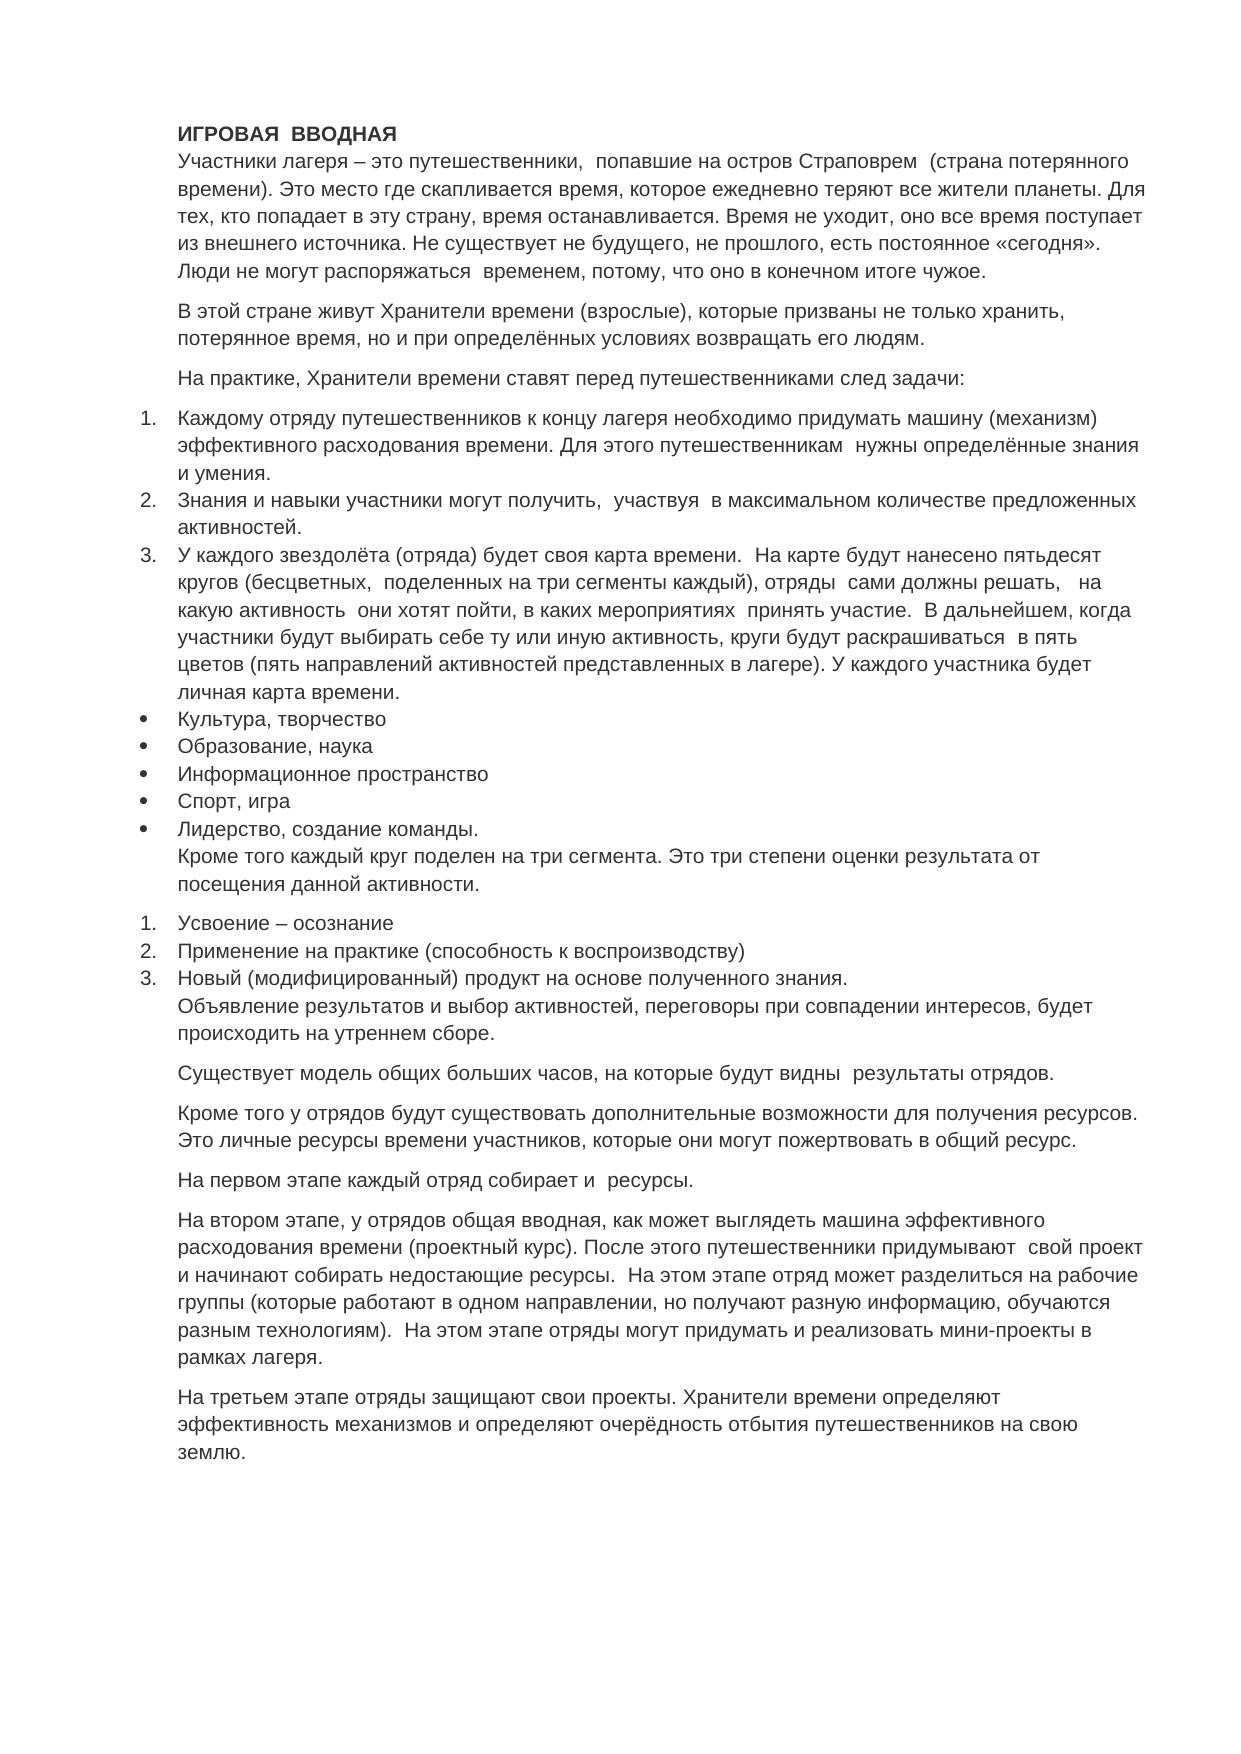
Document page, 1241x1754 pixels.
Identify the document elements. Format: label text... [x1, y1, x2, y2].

text На втором этапе, у отрядов общая вводная, как может выглядеть машина эффективного расходования времени (проектный курс). После этого путешественники придумывают свой проект и начинают собирать недостающие ресурсы. На этом этапе отряд может разделиться на рабочие группы (которые работают в одном направлении, но получают разную информацию, обучаются разным технологиям). На этом этапе отряды могут придумать и реализовать мини-проекты в рамках лагеря. [177, 1204, 1152, 1369]
list Применение на практике (способность к воспроизводству) [140, 935, 1152, 963]
list Образование, наука [140, 731, 1152, 758]
list Культура, творчество [140, 703, 1152, 731]
text На практике, Хранители времени ставят перед путешественниками след задачи: [177, 362, 1152, 390]
list У каждого звездолёта (отряда) будет своя карта времени. На карте будут нанесено пятьдесят кругов (бесцветных, поделенных на три сегменты каждый), отряды сами должны решать, на какую активность они хотят пойти, в каких мероприятиях принять участие. В дальнейшем, когда участники будут выбирать себе ту или иную активность, круги будут раскрашиваться в пять цветов (пять направлений активностей представленных в лагере). У каждого участника будет личная карта времени. [140, 539, 1152, 703]
text В этой стране живут Хранители времени (взрослые), которые призваны не только хранить, потерянное время, но и при определённых условиях возвращать его людям. [177, 295, 1152, 350]
list Новый (модифицированный) продукт на основе полученного знания. [140, 963, 1152, 990]
list Знания и навыки участники могут получить, участвуя в максимальном количестве предложенных активностей. [140, 484, 1152, 539]
text Объявление результатов и выбор активностей, переговоры при совпадении интересов, будет происходить на утреннем сборе. [177, 990, 1152, 1045]
text На первом этапе каждый отряд собирает и ресурсы. [177, 1164, 1152, 1192]
list Информационное пространство [140, 758, 1152, 786]
list Каждому отряду путешественников к концу лагеря необходимо придумать машину (механизм) эффективного расходования времени. Для этого путешественникам нужны определённые знания и умения. [140, 402, 1152, 484]
text Существует модель общих больших часов, на которые будут видны результаты отрядов. [177, 1057, 1152, 1085]
text ИГРОВАЯ ВВОДНАЯ [177, 118, 1152, 146]
list Лидерство, создание команды. [140, 813, 1152, 841]
text Кроме того у отрядов будут существовать дополнительные возможности для получения ресурсов. Это личные ресурсы времени участников, которые они могут пожертвовать в общий ресурс. [177, 1097, 1152, 1152]
text Участники лагеря – это путешественники, попавшие на остров Страповрем (страна потерянного времени). Это место где скапливается время, которое ежедневно теряют все жители планеты. Для тех, кто попадает в эту страну, время останавливается. Время не уходит, оно все время поступает из внешнего источника. Не существует не будущего, не прошлого, есть постоянное «сегодня». Люди не могут распоряжаться временем, потому, что оно в конечном итоге чужое. [177, 146, 1152, 282]
text Кроме того каждый круг поделен на три сегмента. Это три степени оценки результата от посещения данной активности. [177, 841, 1152, 895]
list Спорт, игра [140, 786, 1152, 813]
text На третьем этапе отряды защищают свои проекты. Хранители времени определяют эффективность механизмов и определяют очерёдность отбытия путешественников на свою землю. [177, 1381, 1152, 1463]
list Усвоение – осознание [140, 908, 1152, 935]
